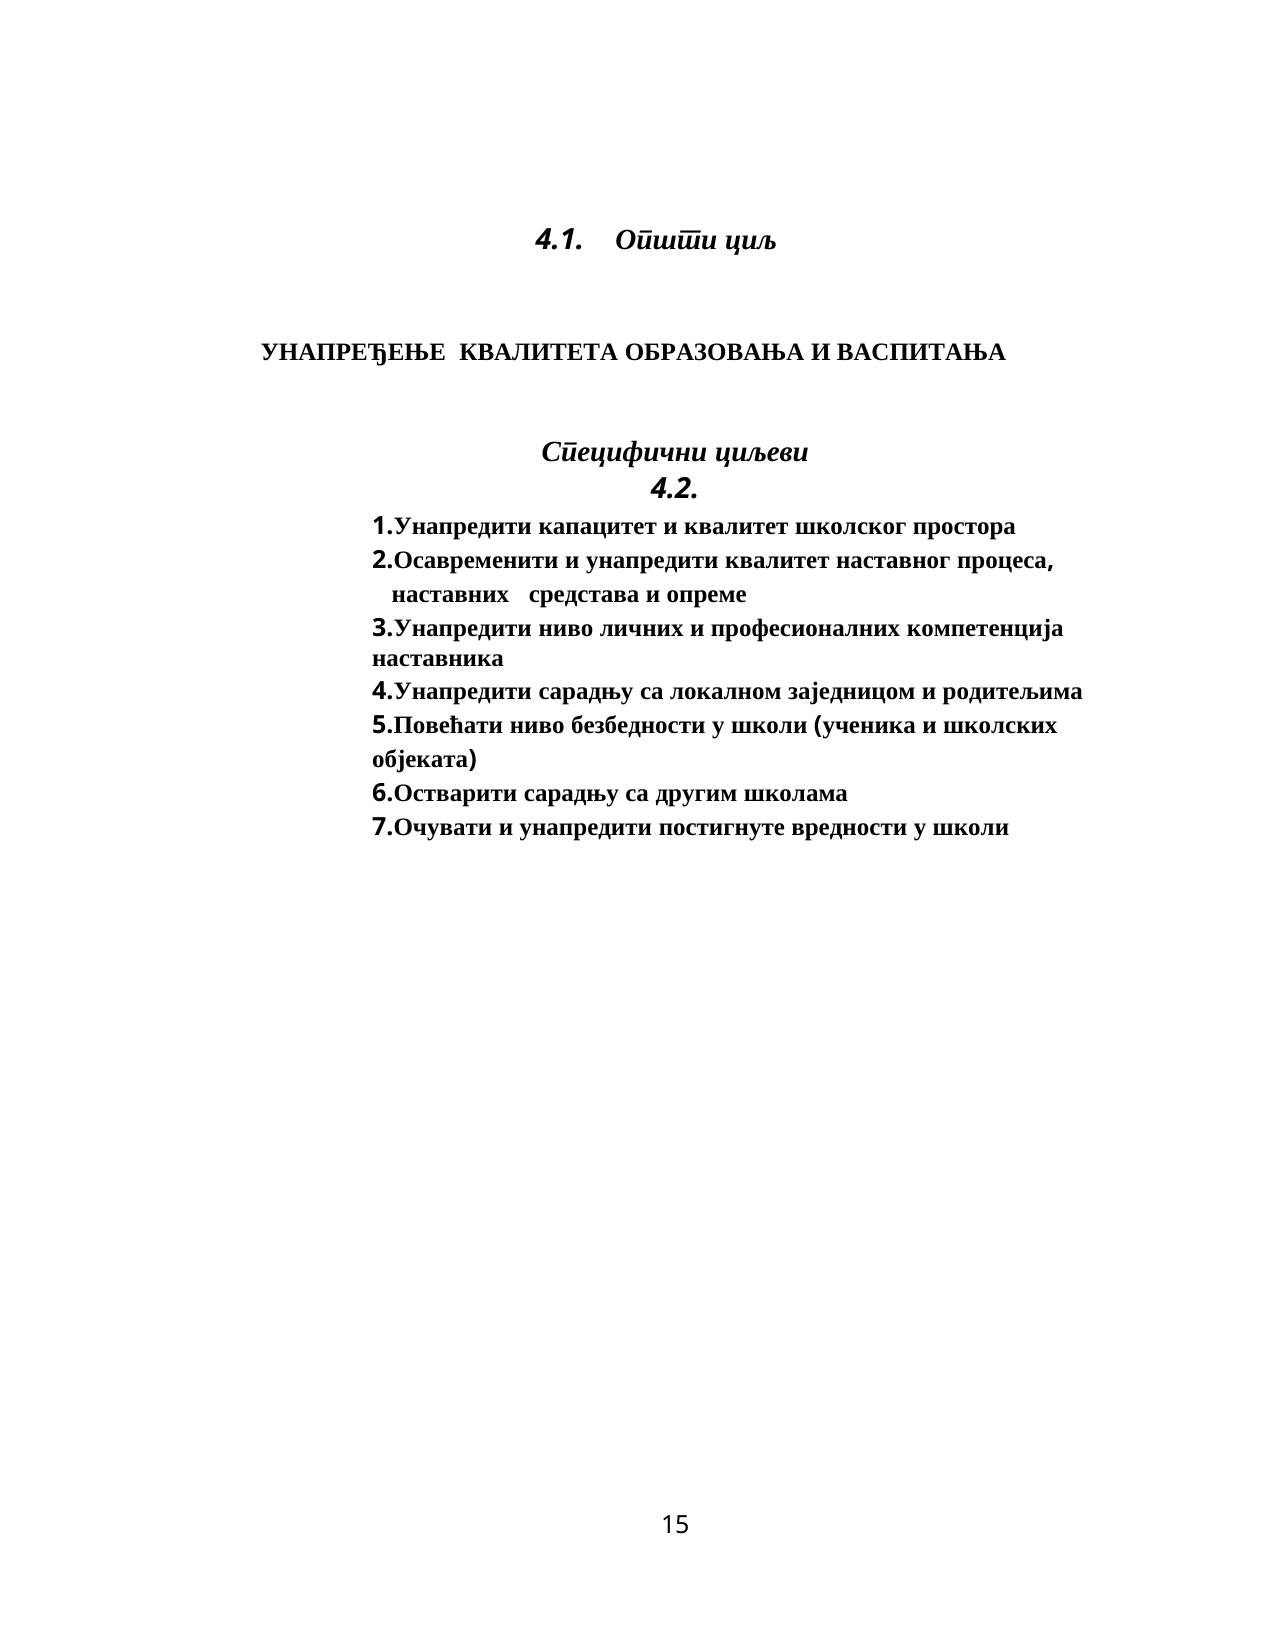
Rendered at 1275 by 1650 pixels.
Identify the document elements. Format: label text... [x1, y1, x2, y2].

text УНАПРЕЂЕЊЕ КВАЛИТЕТА ОБРАЗОВАЊА И ВАСПИТАЊА [150, 337, 1125, 366]
text 2.Осавременити и унапредити квалитет наставног процеса, наставних средстава и опреме [372, 541, 1125, 609]
text 4.1. Општи циљ [150, 218, 1125, 258]
text 4.Унапредити сарадњу са локалном заједницом и родитељима [372, 672, 1125, 706]
text Специфични циљеви [225, 434, 1125, 468]
text 1.Унапредити капацитет и квалитет школског простора [372, 507, 1125, 541]
text 3.Унапредити ниво личних и професионалних компетенција наставника [372, 609, 1125, 672]
text 5.Повећати ниво безбедности у школи (ученика и школских објеката) [372, 706, 1125, 774]
text 7.Очувати и унапредити постигнуте вредности у школи [372, 808, 1125, 843]
text 4.2. [225, 468, 1125, 507]
text 6.Остварити сарадњу са другим школама [372, 774, 1125, 808]
